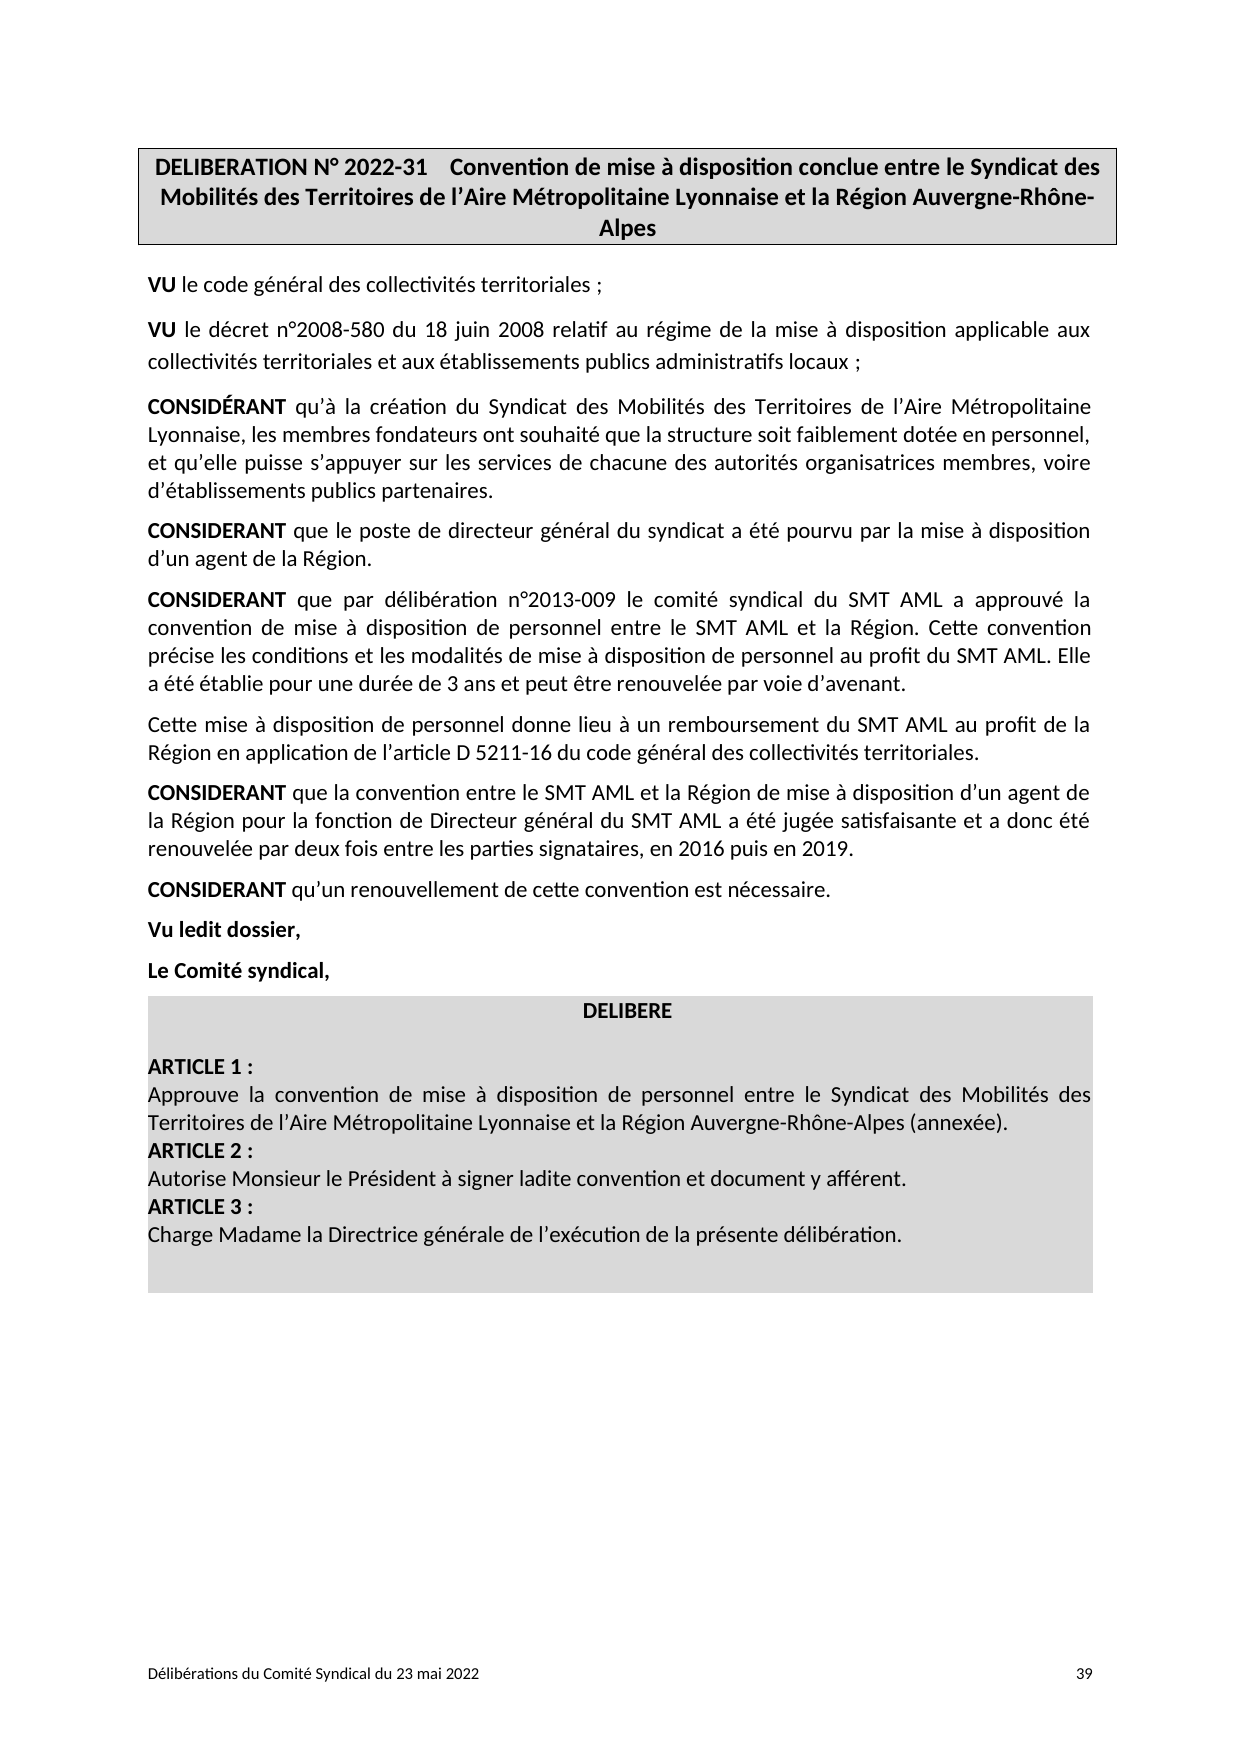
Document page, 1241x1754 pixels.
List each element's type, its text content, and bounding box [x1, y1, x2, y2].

text CONSIDERANT que par délibération n°2013-009 le comité syndical du SMT AML a approuvé la convention de mise à disposition de personnel entre le SMT AML et la Région. Cette convention précise les conditions et les modalités de mise à disposition de personnel au profit du SMT AML. Elle a été établie pour une durée de 3 ans et peut être renouvelée par voie d’avenant. [148, 585, 1093, 697]
text Approuve la convention de mise à disposition de personnel entre le Syndicat des Mobilités des Territoires de l’Aire Métropolitaine Lyonnaise et la Région Auvergne-Rhône-Alpes (annexée). [148, 1080, 1093, 1136]
text CONSIDERANT qu’un renouvellement de cette convention est nécessaire. [148, 875, 1093, 903]
text Charge Madame la Directrice générale de l’exécution de la présente délibération. [148, 1221, 1093, 1248]
text CONSIDERANT que la convention entre le SMT AML et la Région de mise à disposition d’un agent de la Région pour la fonction de Directeur général du SMT AML a été jugée satisfaisante et a donc été renouvelée par deux fois entre les parties signataires, en 2016 puis en 2019. [148, 778, 1093, 862]
text Cette mise à disposition de personnel donne lieu à un remboursement du SMT AML au profit de la Région en application de l’article D 5211-16 du code général des collectivités territoriales. [148, 710, 1093, 766]
text ARTICLE 1 : [148, 1052, 1093, 1080]
text VU le code général des collectivités territoriales ; [148, 270, 1093, 298]
text ARTICLE 3 : [148, 1192, 1093, 1221]
text DELIBERE [148, 996, 1093, 1024]
text ARTICLE 2 : [148, 1136, 1093, 1164]
text CONSIDERANT que le poste de directeur général du syndicat a été pourvu par la mise à disposition d’un agent de la Région. [148, 517, 1093, 573]
text Autorise Monsieur le Président à signer ladite convention et document y afférent. [148, 1164, 1093, 1192]
text Vu ledit dossier, [148, 915, 1107, 943]
text Le Comité syndical, [148, 956, 1107, 984]
text DELIBERATION N° 2022-31 Convention de mise à disposition conclue entre le Syndicat des Mobilités des Territoires de l’Aire Métropolitaine Lyonnaise et la Région Auvergne-Rhône-Alpes [139, 149, 1116, 244]
text VU le décret n°2008-580 du 18 juin 2008 relatif au régime de la mise à disposition applicable aux collectivités territoriales et aux établissements publics administratifs locaux ; [148, 315, 1093, 375]
text Considérant qu’à la création du Syndicat des Mobilités des Territoires de l’Aire Métropolitaine Lyonnaise, les membres fondateurs ont souhaité que la structure soit faiblement dotée en personnel, et qu’elle puisse s’appuyer sur les services de chacune des autorités organisatrices membres, voire d’établissements publics partenaires. [148, 392, 1093, 504]
